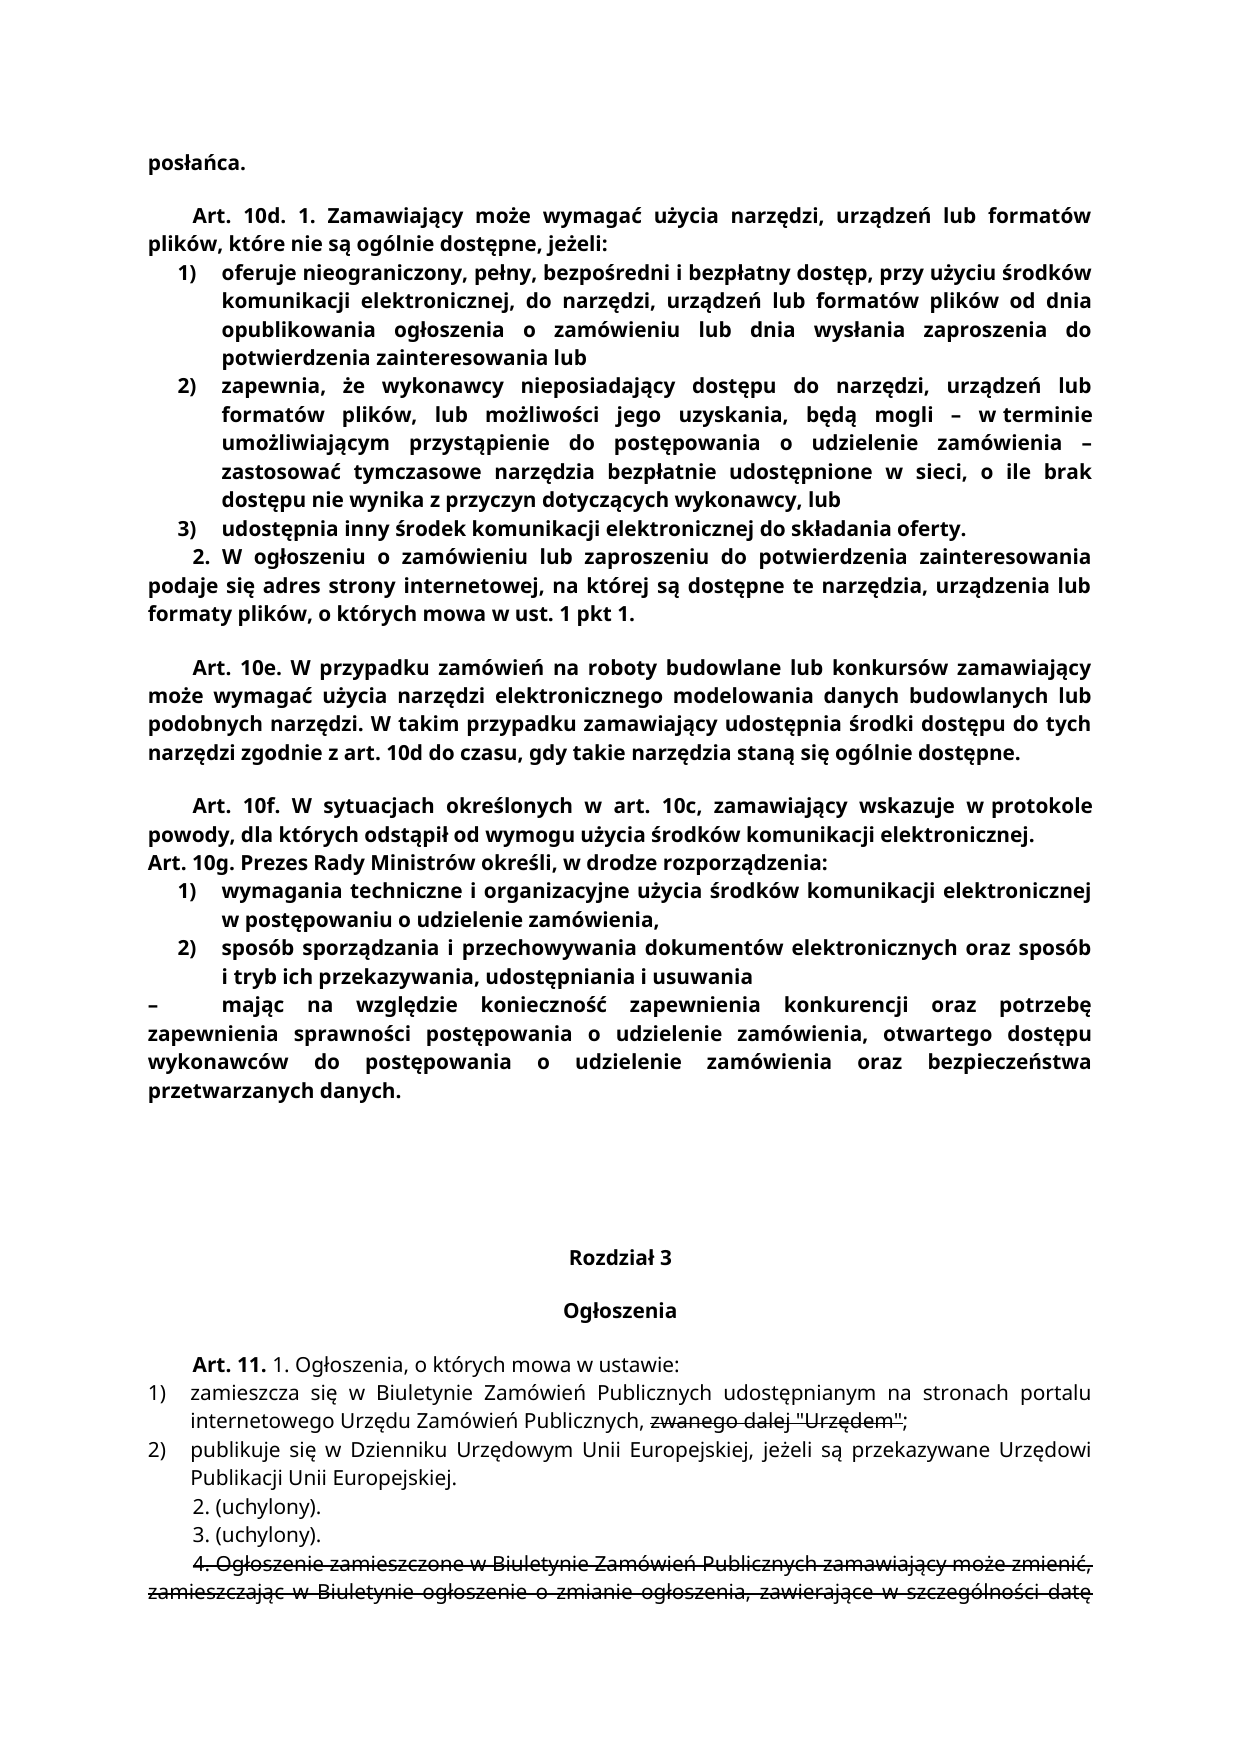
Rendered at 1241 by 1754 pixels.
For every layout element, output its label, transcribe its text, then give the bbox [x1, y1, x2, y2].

text 2. (uchylony). [148, 1492, 1093, 1520]
text Art. 11. 1. Ogłoszenia, o których mowa w ustawie: [148, 1350, 1093, 1378]
text Art. 10f. W sytuacjach określonych w art. 10c, zamawiający wskazuje w protokole powody, dla których odstąpił od wymogu użycia środków komunikacji elektronicznej. [148, 791, 1093, 848]
text Art. 10d. 1. Zamawiający może wymagać użycia narzędzi, urządzeń lub formatów plików, które nie są ogólnie dostępne, jeżeli: [148, 201, 1093, 258]
text Rozdział 3 [148, 1243, 1093, 1271]
text 3. (uchylony). [148, 1520, 1093, 1549]
text Art. 10e. W przypadku zamówień na roboty budowlane lub konkursów zamawiający może wymagać użycia narzędzi elektronicznego modelowania danych budowlanych lub podobnych narzędzi. W takim przypadku zamawiający udostępnia środki dostępu do tych narzędzi zgodnie z art. 10d do czasu, gdy takie narzędzia staną się ogólnie dostępne. [148, 653, 1093, 766]
text 2) publikuje się w Dzienniku Urzędowym Unii Europejskiej, jeżeli są przekazywane Urzędowi Publikacji Unii Europejskiej. [148, 1435, 1093, 1492]
list sposób sporządzania i przechowywania dokumentów elektronicznych oraz sposób i tryb ich przekazywania, udostępniania i usuwania [177, 933, 1093, 990]
text – mając na względzie konieczność zapewnienia konkurencji oraz potrzebę zapewnienia sprawności postępowania o udzielenie zamówienia, otwartego dostępu wykonawców do postępowania o udzielenie zamówienia oraz bezpieczeństwa przetwarzanych danych. [148, 990, 1093, 1104]
list zapewnia, że wykonawcy nieposiadający dostępu do narzędzi, urządzeń lub formatów plików, lub możliwości jego uzyskania, będą mogli – w terminie umożliwiającym przystąpienie do postępowania o udzielenie zamówienia – zastosować tymczasowe narzędzia bezpłatnie udostępnione w sieci, o ile brak dostępu nie wynika z przyczyn dotyczących wykonawcy, lub [177, 372, 1093, 514]
text 2. W ogłoszeniu o zamówieniu lub zaproszeniu do potwierdzenia zainteresowania podaje się adres strony internetowej, na której są dostępne te narzędzia, urządzenia lub formaty plików, o których mowa w ust. 1 pkt 1. [148, 542, 1093, 628]
list wymagania techniczne i organizacyjne użycia środków komunikacji elektronicznej w postępowaniu o udzielenie zamówienia, [177, 877, 1093, 933]
list udostępnia inny środek komunikacji elektronicznej do składania oferty. [177, 514, 1093, 542]
text Art. 10g. Prezes Rady Ministrów określi, w drodze rozporządzenia: [148, 848, 1093, 877]
text Ogłoszenia [148, 1296, 1093, 1325]
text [148, 148, 1093, 176]
list oferuje nieograniczony, pełny, bezpośredni i bezpłatny dostęp, przy użyciu środków komunikacji elektronicznej, do narzędzi, urządzeń lub formatów plików od dnia opublikowania ogłoszenia o zamówieniu lub dnia wysłania zaproszenia do potwierdzenia zainteresowania lub [177, 258, 1093, 372]
text 1) zamieszcza się w Biuletynie Zamówień Publicznych udostępnianym na stronach portalu internetowego Urzędu Zamówień Publicznych, zwanego dalej "Urzędem"; [148, 1378, 1093, 1435]
